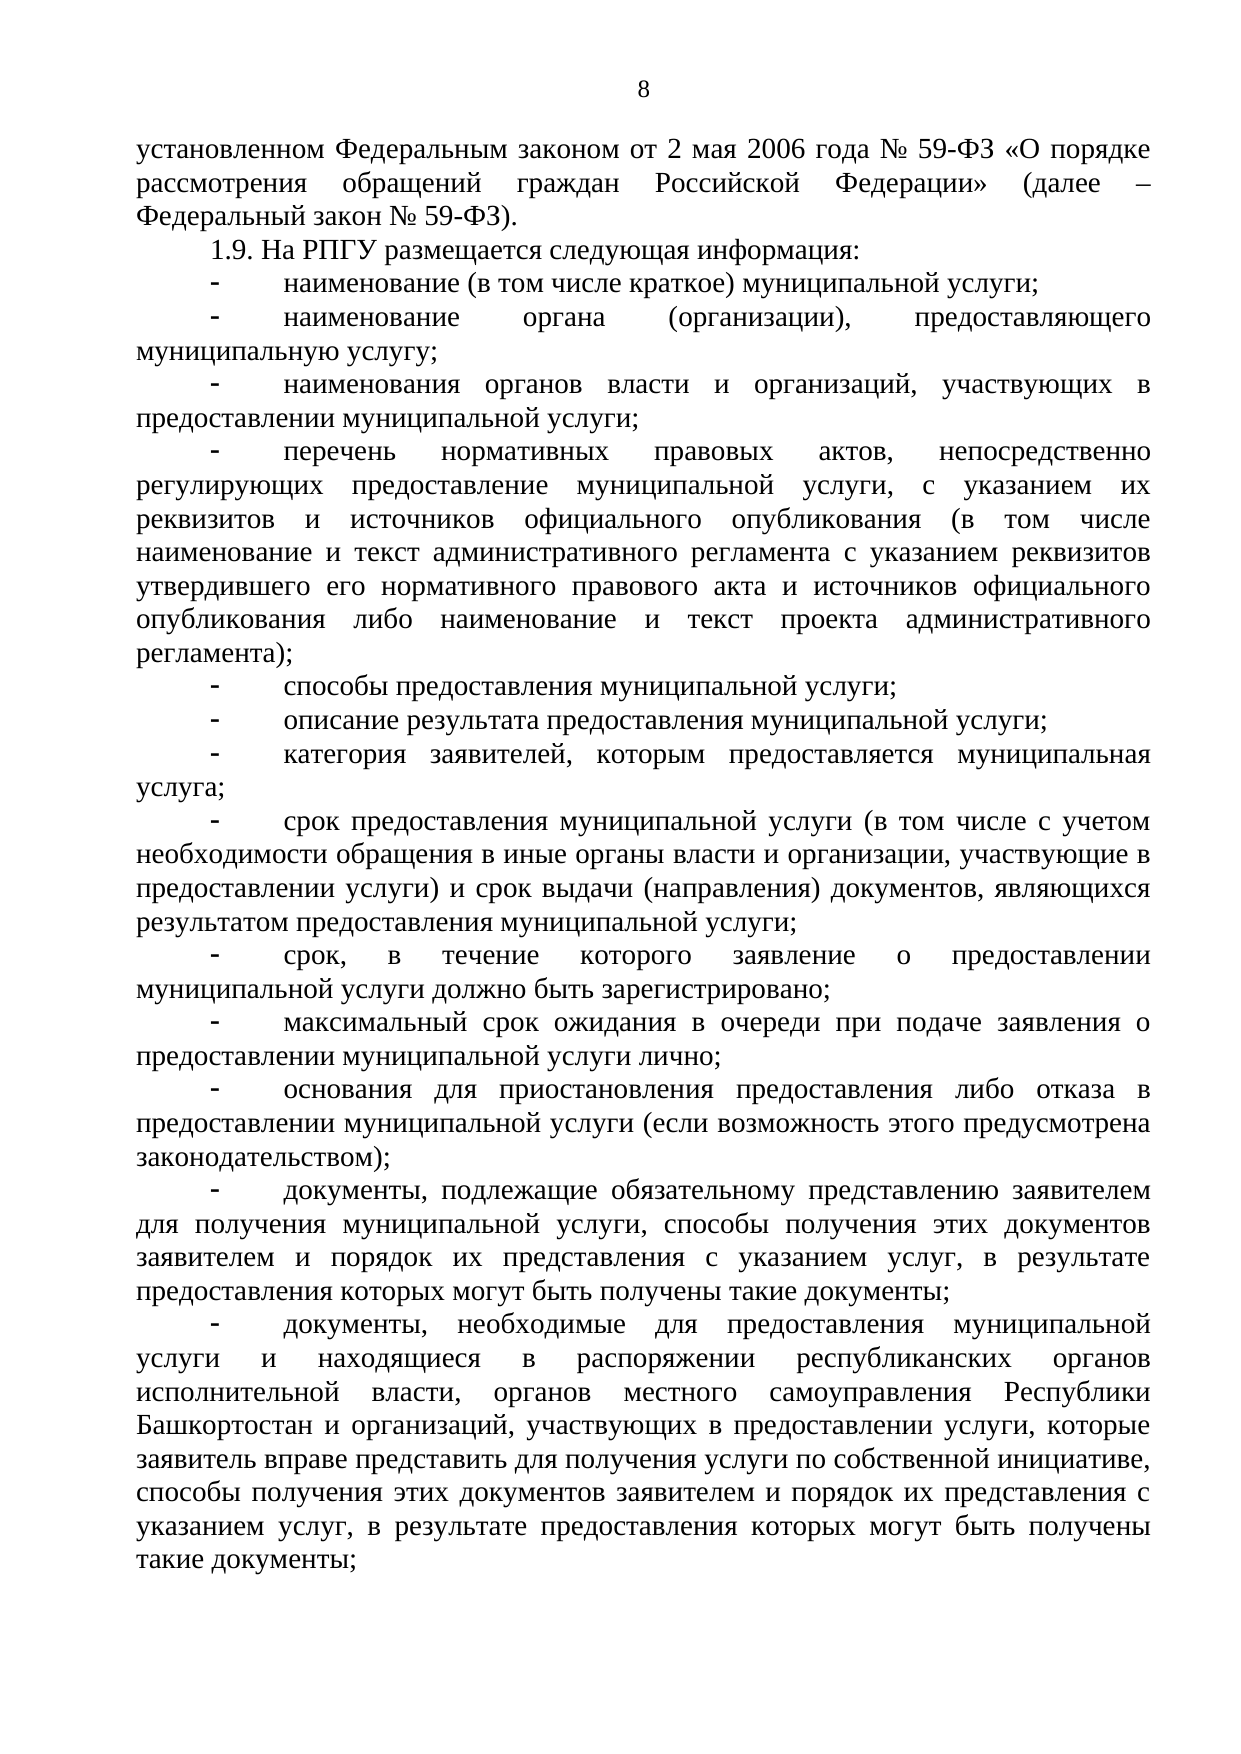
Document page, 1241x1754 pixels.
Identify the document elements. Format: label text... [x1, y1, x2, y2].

text 1.9. На РПГУ размещается следующая информация: [136, 232, 1152, 266]
list основания для приостановления предоставления либо отказа в предоставлении муниципальной услуги (если возможность этого предусмотрена законодательством); [136, 1072, 1152, 1172]
list перечень нормативных правовых актов, непосредственно регулирующих предоставление муниципальной услуги, с указанием их реквизитов и источников официального опубликования (в том числе наименование и текст административного регламента с указанием реквизитов утвердившего его нормативного правового акта и источников официального опубликования либо наименование и текст проекта административного регламента); [136, 433, 1152, 668]
list описание результата предоставления муниципальной услуги; [136, 702, 1152, 736]
list категория заявителей, которым предоставляется муниципальная услуга; [136, 736, 1152, 803]
list наименование органа (организации), предоставляющего муниципальную услугу; [136, 299, 1152, 366]
list документы, необходимые для предоставления муниципальной услуги и находящиеся в распоряжении республиканских органов исполнительной власти, органов местного самоуправления Республики Башкортостан и организаций, участвующих в предоставлении услуги, которые заявитель вправе представить для получения услуги по собственной инициативе, способы получения этих документов заявителем и порядок их представления с указанием услуг, в результате предоставления которых могут быть получены такие документы; [136, 1307, 1152, 1575]
list максимальный срок ожидания в очереди при подаче заявления о предоставлении муниципальной услуги лично; [136, 1004, 1152, 1072]
list способы предоставления муниципальной услуги; [136, 668, 1152, 702]
list наименования органов власти и организаций, участвующих в предоставлении муниципальной услуги; [136, 366, 1152, 433]
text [136, 131, 1152, 232]
list срок предоставления муниципальной услуги (в том числе с учетом необходимости обращения в иные органы власти и организации, участвующие в предоставлении услуги) и срок выдачи (направления) документов, являющихся результатом предоставления муниципальной услуги; [136, 803, 1152, 937]
list документы, подлежащие обязательному представлению заявителем для получения муниципальной услуги, способы получения этих документов заявителем и порядок их представления с указанием услуг, в результате предоставления которых могут быть получены такие документы; [136, 1172, 1152, 1307]
list срок, в течение которого заявление о предоставлении муниципальной услуги должно быть зарегистрировано; [136, 937, 1152, 1004]
list наименование (в том числе краткое) муниципальной услуги; [136, 266, 1152, 299]
